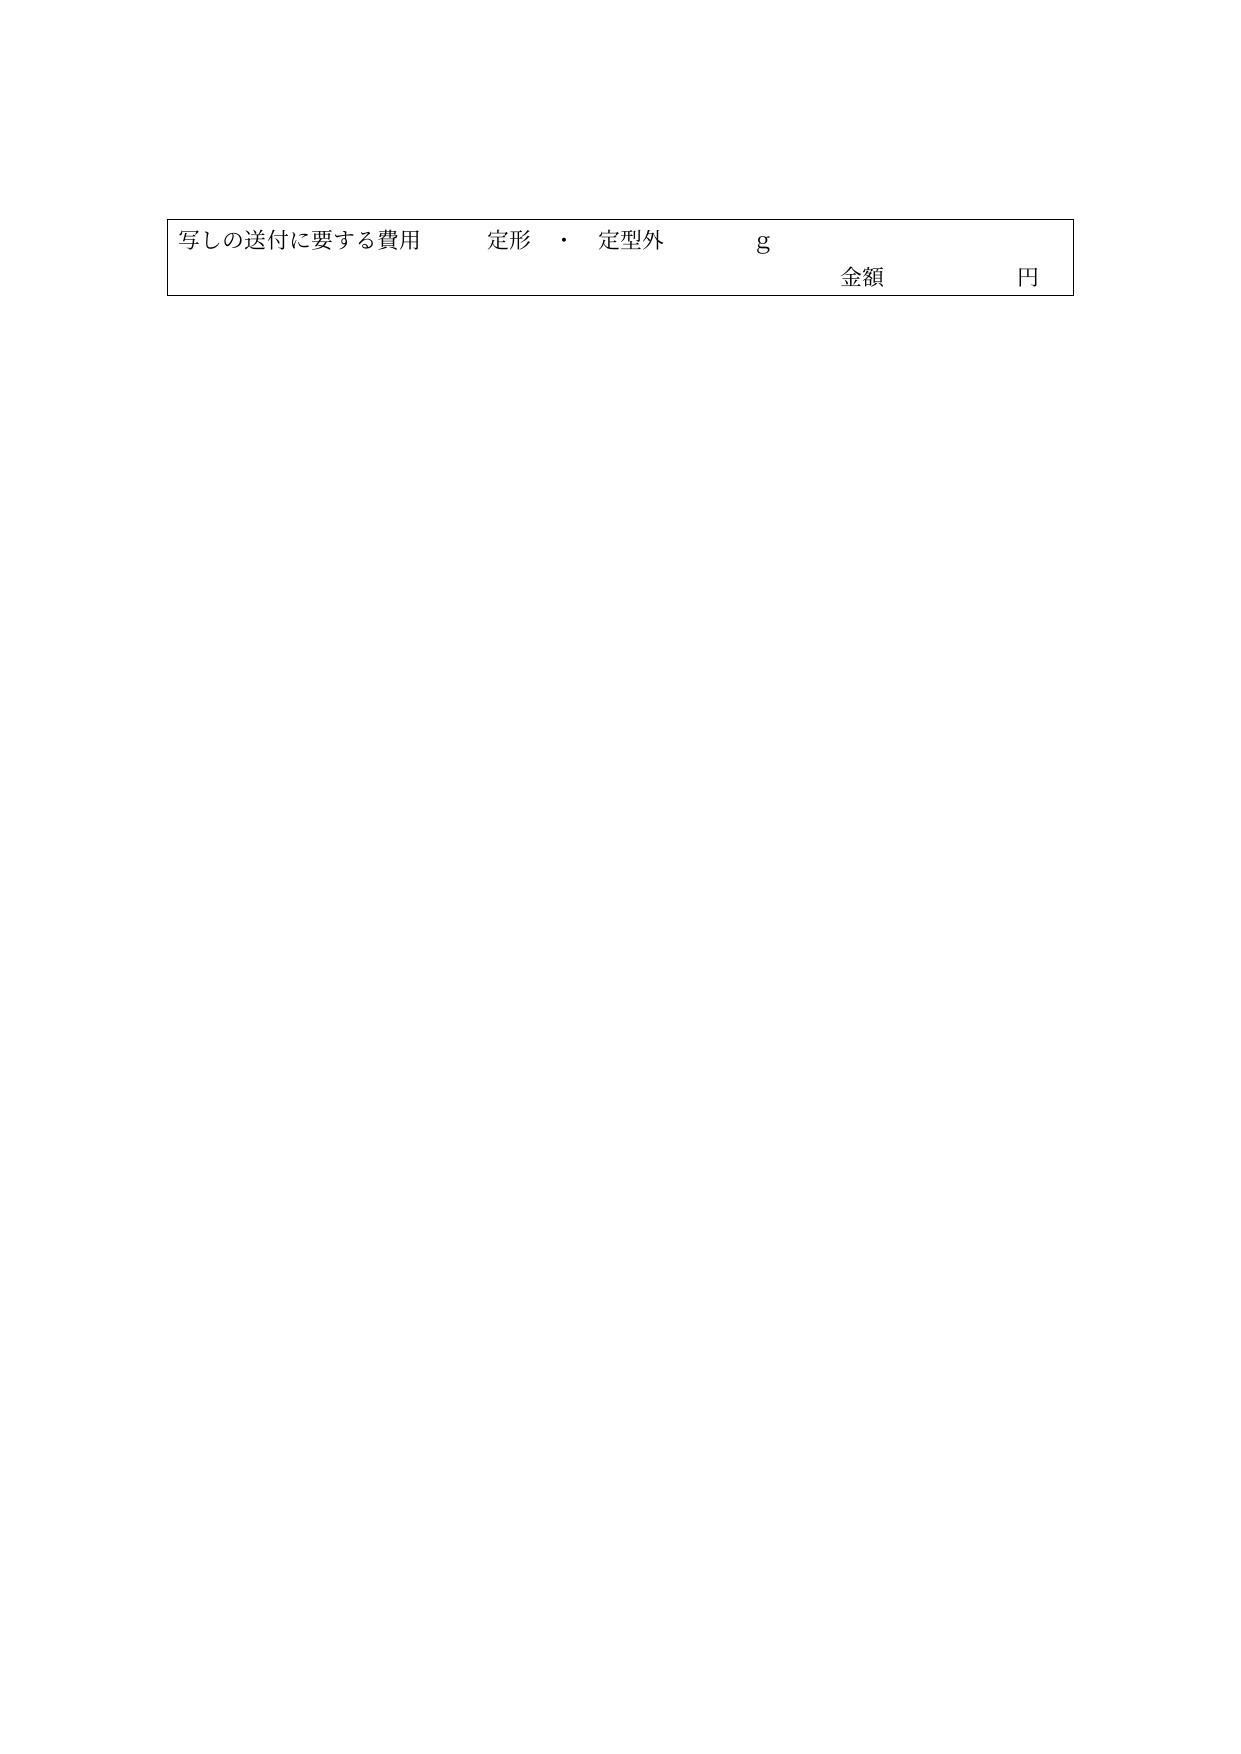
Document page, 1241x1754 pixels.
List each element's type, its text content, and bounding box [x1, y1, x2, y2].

table_header 写しの送付に要する費用 定形 ・ 定型外 ｇ 金額 円 [168, 220, 1073, 294]
